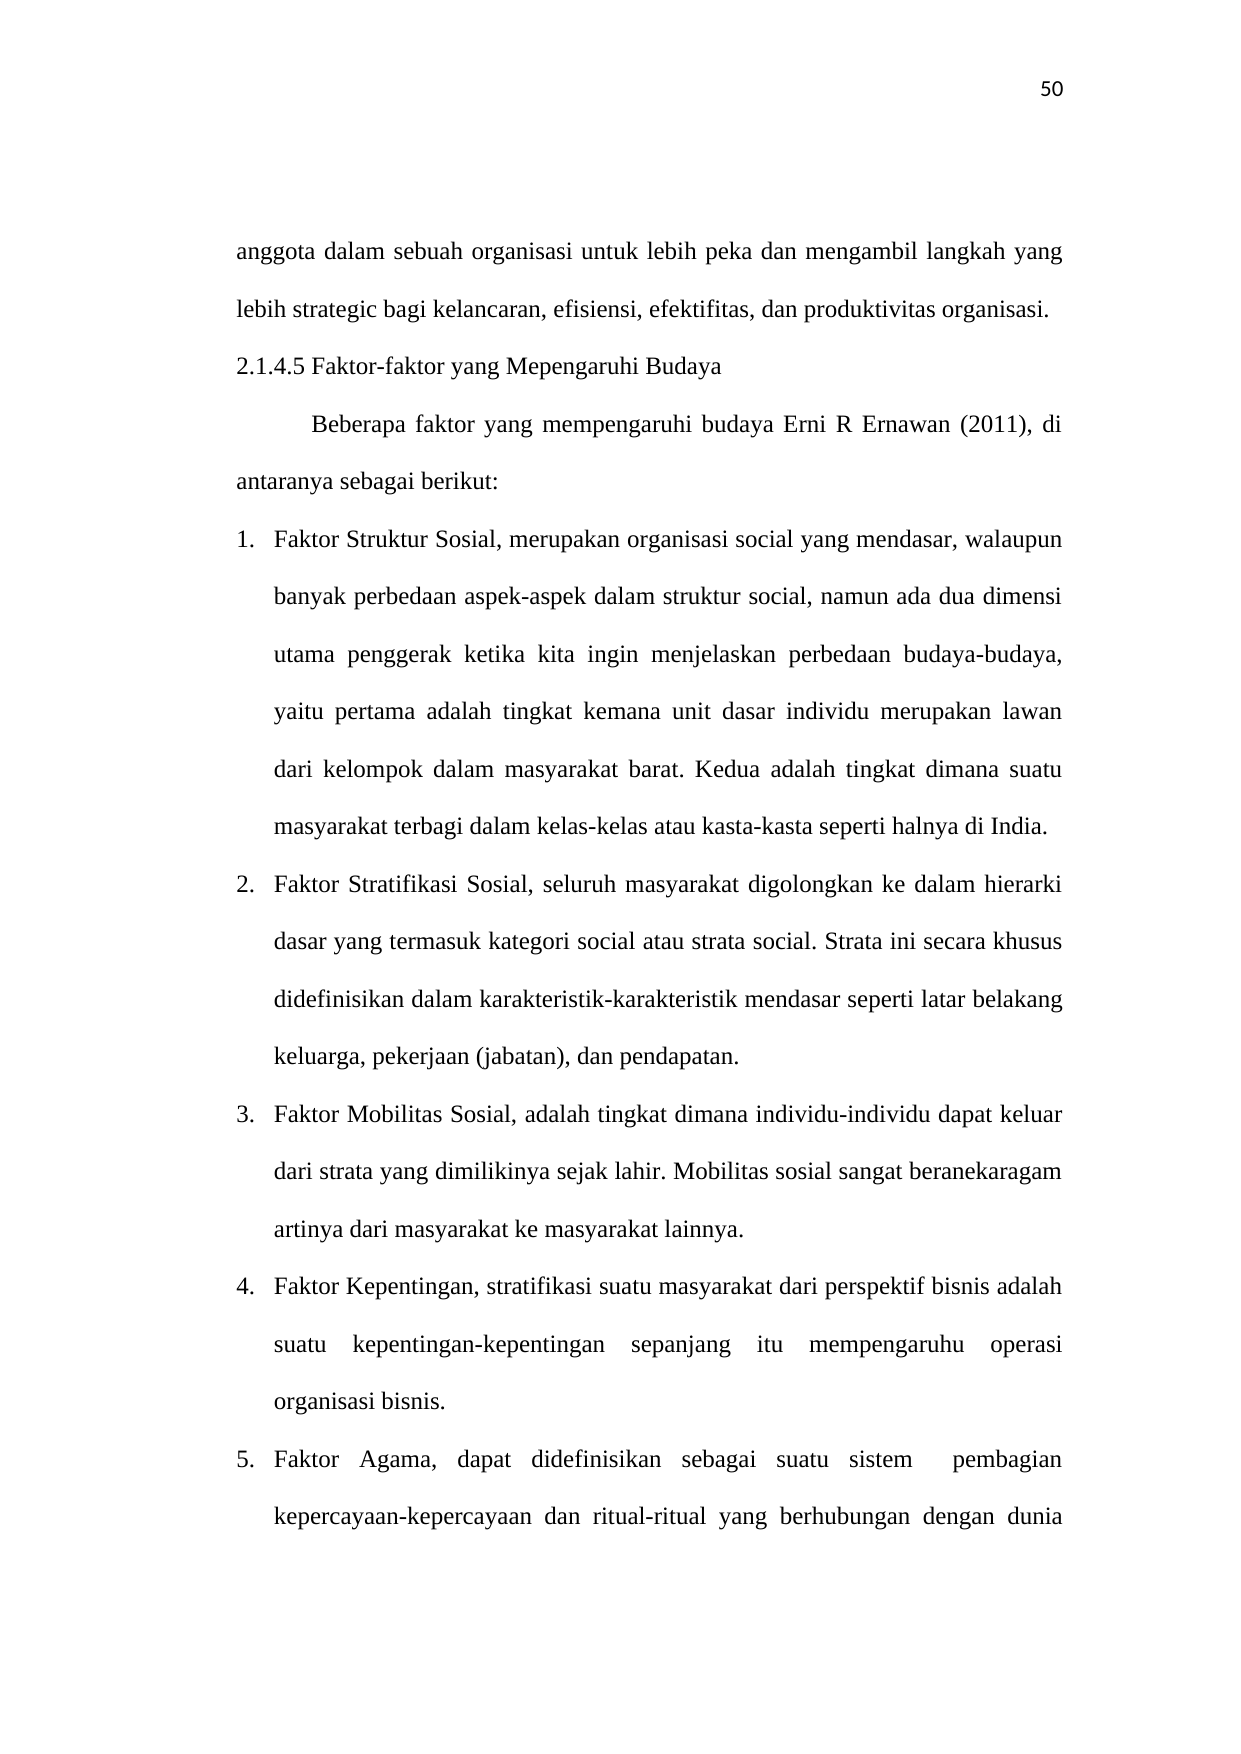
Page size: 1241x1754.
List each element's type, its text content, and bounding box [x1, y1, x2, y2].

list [236, 1444, 1063, 1530]
text 2.1.4.5 Faktor-faktor yang Mepengaruhi Budaya [236, 351, 1063, 380]
list Faktor Stratifikasi Sosial, seluruh masyarakat digolongkan ke dalam hierarki dasar yang termasuk kategori social atau strata social. Strata ini secara khusus didefinisikan dalam karakteristik-karakteristik mendasar seperti latar belakang keluarga, pekerjaan (jabatan), dan pendapatan. [236, 869, 1063, 1070]
list Faktor Kepentingan, stratifikasi suatu masyarakat dari perspektif bisnis adalah suatu kepentingan-kepentingan sepanjang itu mempengaruhu operasi organisasi bisnis. [236, 1271, 1063, 1415]
list Faktor Mobilitas Sosial, adalah tingkat dimana individu-individu dapat keluar dari strata yang dimilikinya sejak lahir. Mobilitas sosial sangat beranekaragam artinya dari masyarakat ke masyarakat lainnya. [236, 1099, 1063, 1242]
text Beberapa faktor yang mempengaruhi budaya Erni R Ernawan (2011), di antaranya sebagai berikut: [236, 409, 1063, 495]
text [236, 236, 1063, 322]
list Faktor Struktur Sosial, merupakan organisasi social yang mendasar, walaupun banyak perbedaan aspek-aspek dalam struktur social, namun ada dua dimensi utama penggerak ketika kita ingin menjelaskan perbedaan budaya-budaya, yaitu pertama adalah tingkat kemana unit dasar individu merupakan lawan dari kelompok dalam masyarakat barat. Kedua adalah tingkat dimana suatu masyarakat terbagi dalam kelas-kelas atau kasta-kasta seperti halnya di India. [236, 524, 1063, 840]
